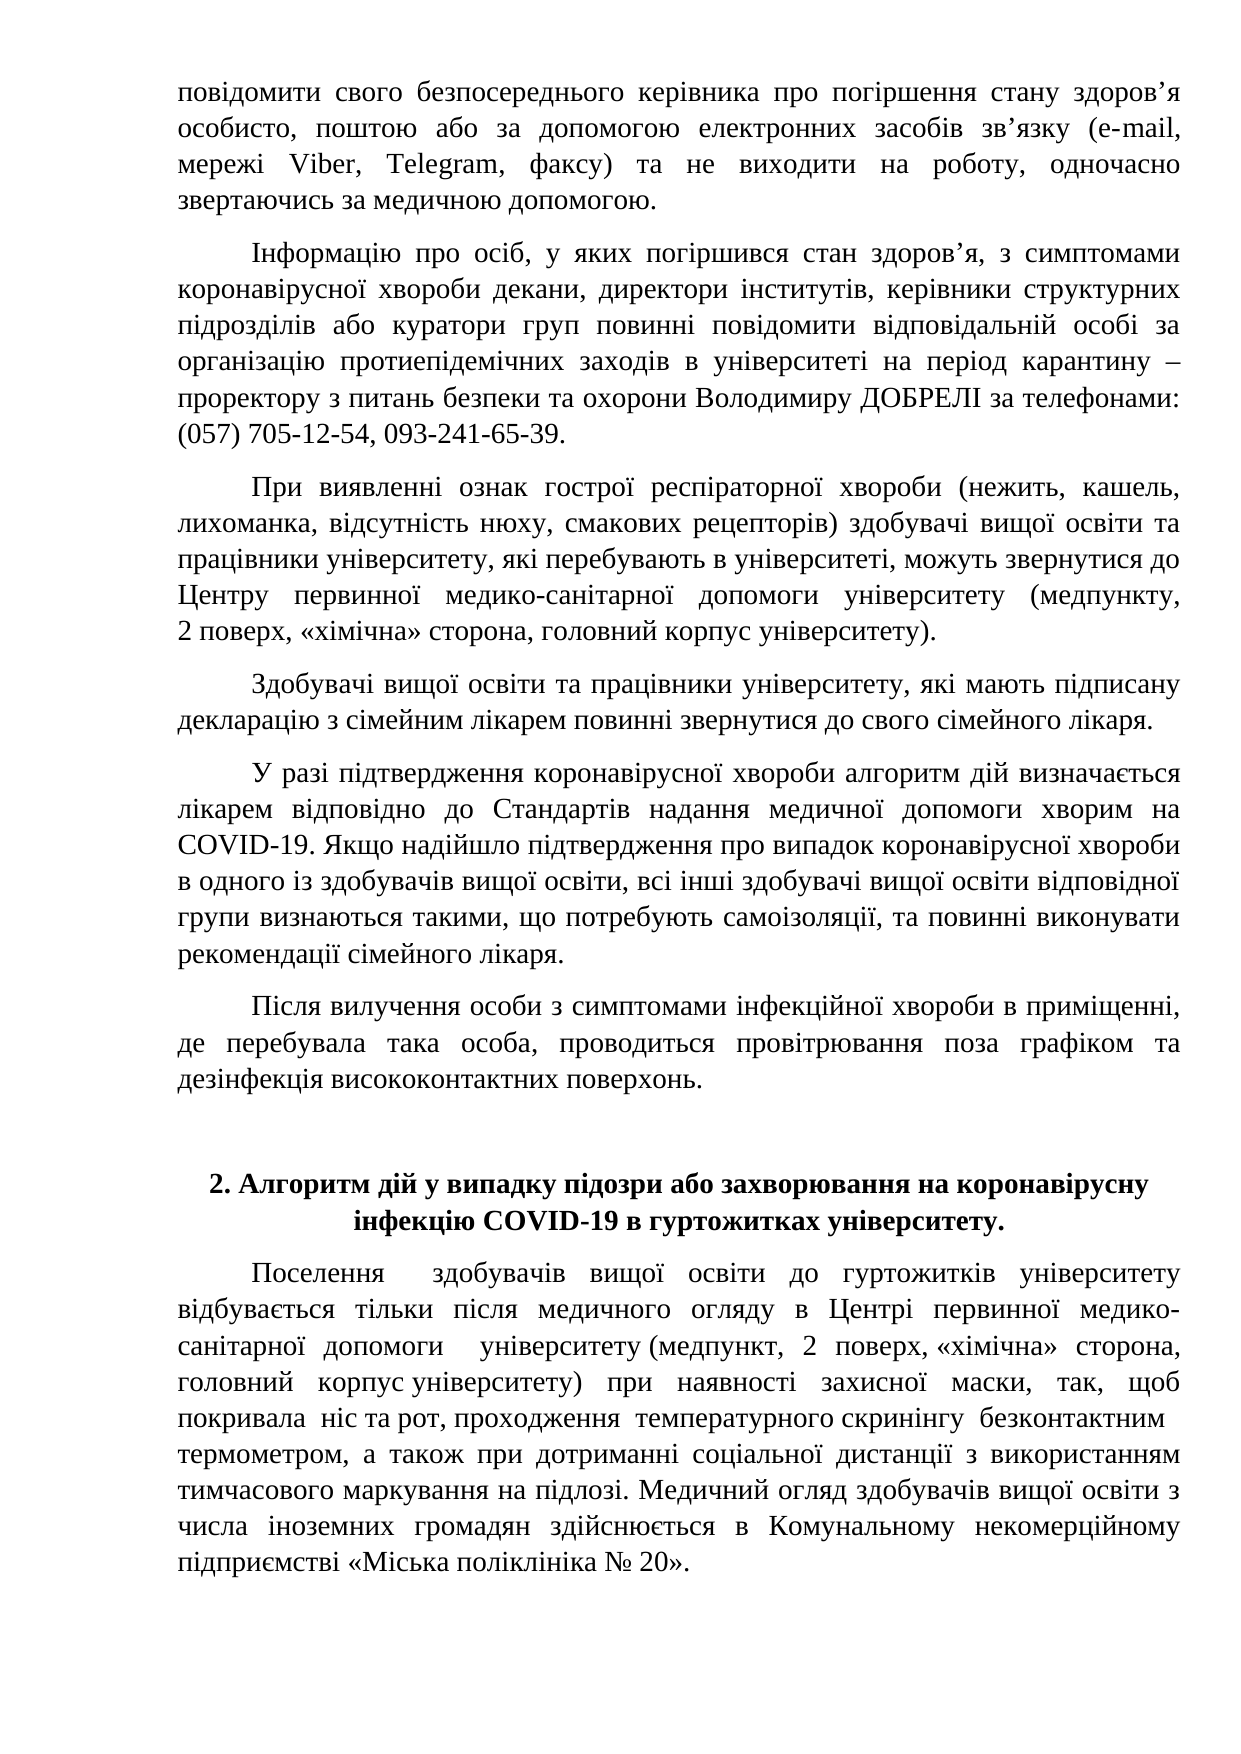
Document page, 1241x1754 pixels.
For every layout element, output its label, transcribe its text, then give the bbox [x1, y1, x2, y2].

text Після вилучення особи з симптомами інфекційної хвороби в приміщенні, де перебувала така особа, проводиться провітрювання поза графіком та дезінфекція висококонтактних поверхонь. [177, 988, 1181, 1094]
text У разі підтвердження коронавірусної хвороби алгоритм дій визначається лікарем відповідно до Стандартів надання медичної допомоги хворим на COVID-19. Якщо надійшло підтвердження про випадок коронавірусної хвороби в одного із здобувачів вищої освіти, всі інші здобувачі вищої освіти відповідної групи визнаються такими, що потребують самоізоляції, та повинні виконувати рекомендації сімейного лікаря. [177, 755, 1181, 969]
text При виявленні ознак гострої респіраторної хвороби (нежить, кашель, лихоманка, відсутність нюху, смакових рецепторів) здобувачі вищої освіти та працівники університету, які перебувають в університеті, можуть звернутися до Центру первинної медико-санітарної допомоги університету (медпункту, 2 поверх, «хімічна» сторона, головний корпус університету). [177, 469, 1181, 647]
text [177, 74, 1181, 216]
text Поселення здобувачів вищої освіти до гуртожитків університету відбувається тільки після медичного огляду в Центрі первинної медико-санітарної допомоги університету (медпункт, 2 поверх, «хімічна» сторона, головний корпус університету) при наявності захисної маски, так, щоб покривала ніс та рот, проходження температурного скринінгу безконтактним термометром, а також при дотриманні соціальної дистанції з використанням тимчасового маркування на підлозі. Медичний огляд здобувачів вищої освіти з числа іноземних громадян здійснюється в Комунальному некомерційному підприємстві «Міська поліклініка № 20». [177, 1255, 1181, 1578]
text Інформацію про осіб, у яких погіршився стан здоров’я, з симптомами коронавірусної хвороби декани, директори інститутів, керівники структурних підрозділів або куратори груп повинні повідомити відповідальній особі за організацію протиепідемічних заходів в університеті на період карантину – проректору з питань безпеки та охорони Володимиру ДОБРЕЛІ за телефонами: (057) 705-12-54, 093-241-65-39. [177, 235, 1181, 449]
text Здобувачі вищої освіти та працівники університету, які мають підписану декларацію з сімейним лікарем повинні звернутися до свого сімейного лікаря. [177, 666, 1181, 736]
text 2. Алгоритм дій у випадку підозри або захворювання на коронавірусну інфекцію COVID-19 в гуртожитках університету. [177, 1166, 1181, 1236]
